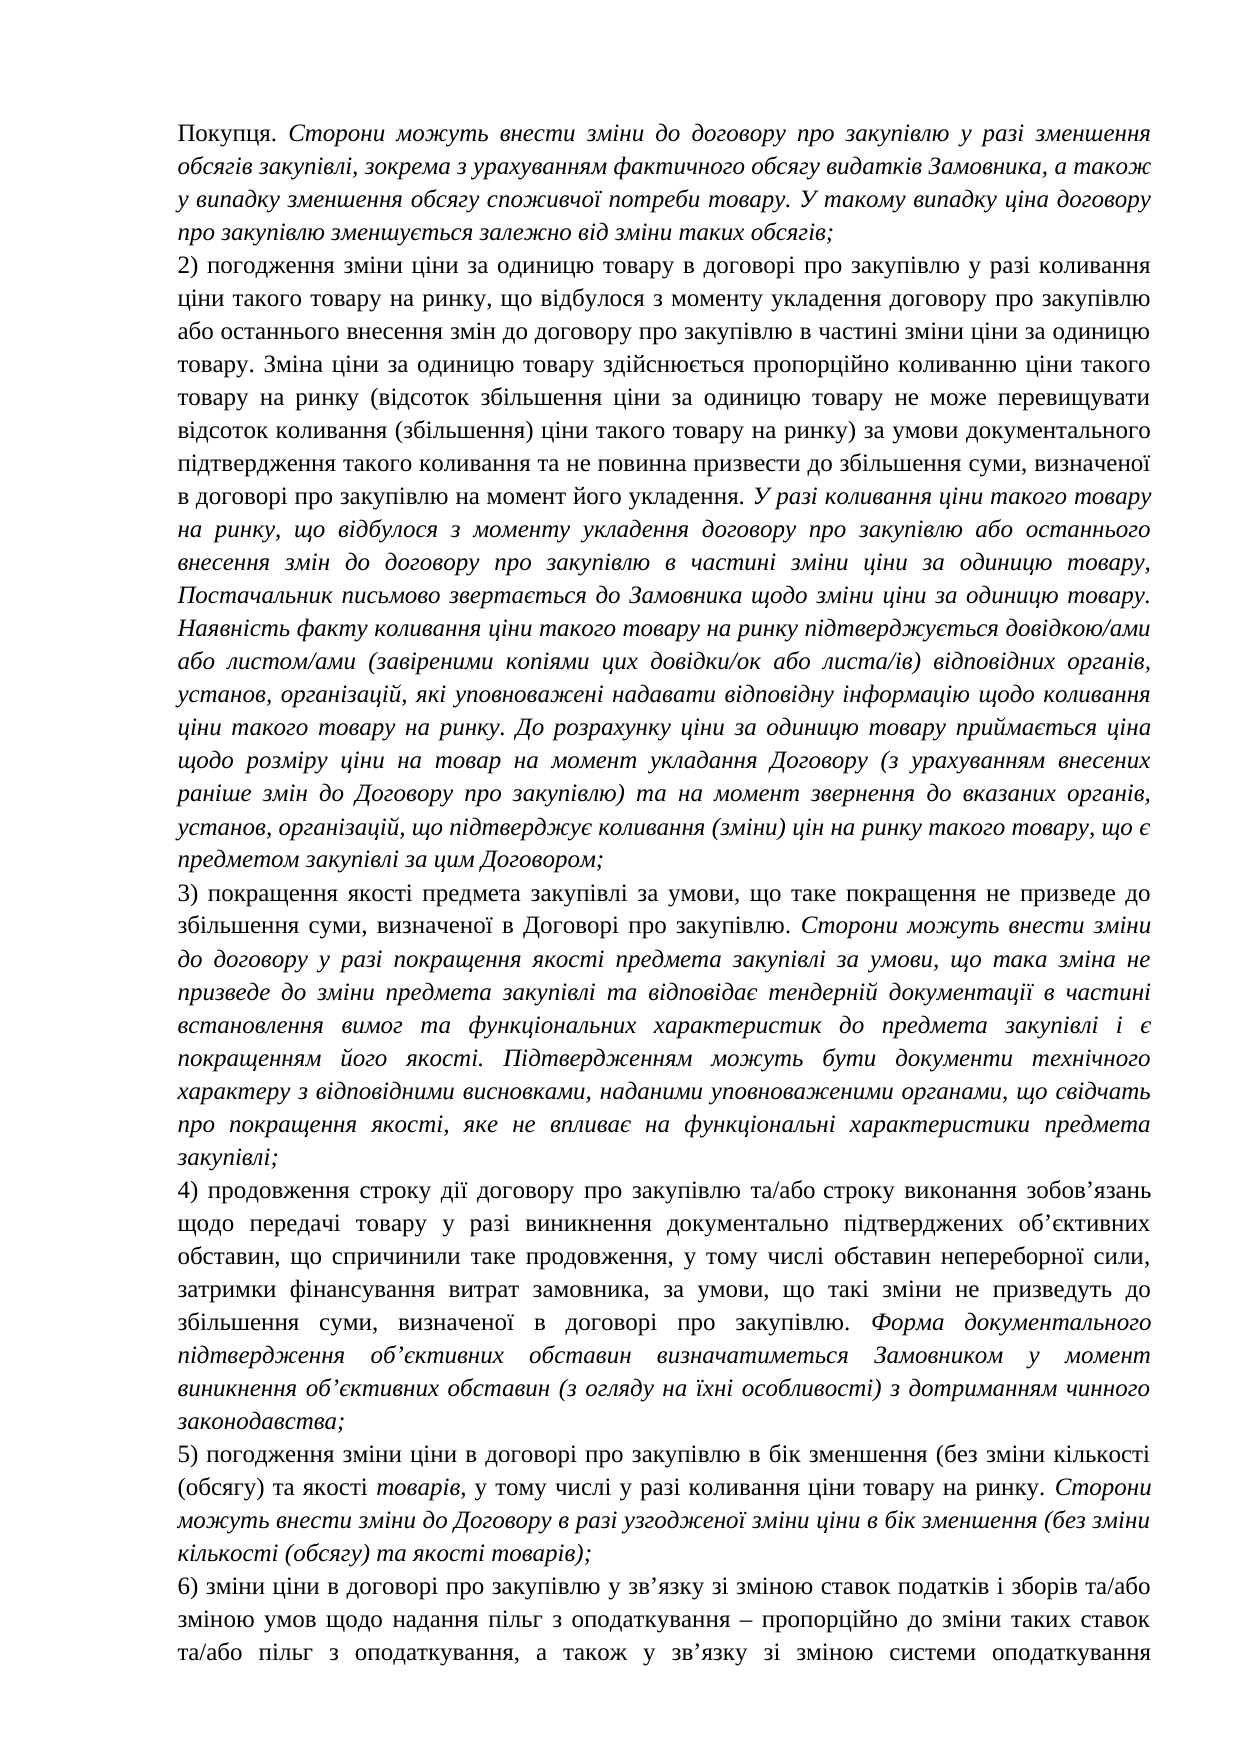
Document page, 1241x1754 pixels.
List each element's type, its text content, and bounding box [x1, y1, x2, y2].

text 2) погодження зміни ціни за одиницю товару в договорі про закупівлю у разі коливання ціни такого товару на ринку, що відбулося з моменту укладення договору про закупівлю або останнього внесення змін до договору про закупівлю в частині зміни ціни за одиницю товару. Зміна ціни за одиницю товару здійснюється пропорційно коливанню ціни такого товару на ринку (відсоток збільшення ціни за одиницю товару не може перевищувати відсоток коливання (збільшення) ціни такого товару на ринку) за умови документального підтвердження такого коливання та не повинна призвести до збільшення суми, визначеної в договорі про закупівлю на момент його укладення. У разі коливання ціни такого товару на ринку, що відбулося з моменту укладення договору про закупівлю або останнього внесення змін до договору про закупівлю в частині зміни ціни за одиницю товару, Постачальник письмово звертається до Замовника щодо зміни ціни за одиницю товару. Наявність факту коливання ціни такого товару на ринку підтверджується довідкою/ами або листом/ами (завіреними копіями цих довідки/ок або листа/ів) відповідних органів, установ, організацій, які уповноважені надавати відповідну інформацію щодо коливання ціни такого товару на ринку. До розрахунку ціни за одиницю товару приймається ціна щодо розміру ціни на товар на момент укладання Договору (з урахуванням внесених раніше змін до Договору про закупівлю) та на момент звернення до вказаних органів, установ, організацій, що підтверджує коливання (зміни) цін на ринку такого товару, що є предметом закупівлі за цим Договором; [177, 250, 1152, 873]
text 4) продовження строку дії договору про закупівлю та/або строку виконання зобов’язань щодо передачі товару у разі виникнення документально підтверджених об’єктивних обставин, що спричинили таке продовження, у тому числі обставин непереборної сили, затримки фінансування витрат замовника, за умови, що такі зміни не призведуть до збільшення суми, визначеної в договорі про закупівлю. Форма документального підтвердження об’єктивних обставин визначатиметься Замовником у момент виникнення об’єктивних обставин (з огляду на їхні особливості) з дотриманням чинного законодавства; [177, 1175, 1152, 1435]
text 3) покращення якості предмета закупівлі за умови, що таке покращення не призведе до збільшення суми, визначеної в Договорі про закупівлю. Сторони можуть внести зміни до договору у разі покращення якості предмета закупівлі за умови, що така зміна не призведе до зміни предмета закупівлі та відповідає тендерній документації в частині встановлення вимог та функціональних характеристик до предмета закупівлі і є покращенням його якості. Підтвердженням можуть бути документи технічного характеру з відповідними висновками, наданими уповноваженими органами, що свідчать про покращення якості, яке не впливає на функціональні характеристики предмета закупівлі; [177, 878, 1152, 1171]
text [177, 1571, 1152, 1666]
text 5) погодження зміни ціни в договорі про закупівлю в бік зменшення (без зміни кількості (обсягу) та якості товарів, у тому числі у разі коливання ціни товару на ринку. Сторони можуть внести зміни до Договору в разі узгодженої зміни ціни в бік зменшення (без зміни кількості (обсягу) та якості товарів); [177, 1439, 1152, 1567]
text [177, 118, 1152, 246]
